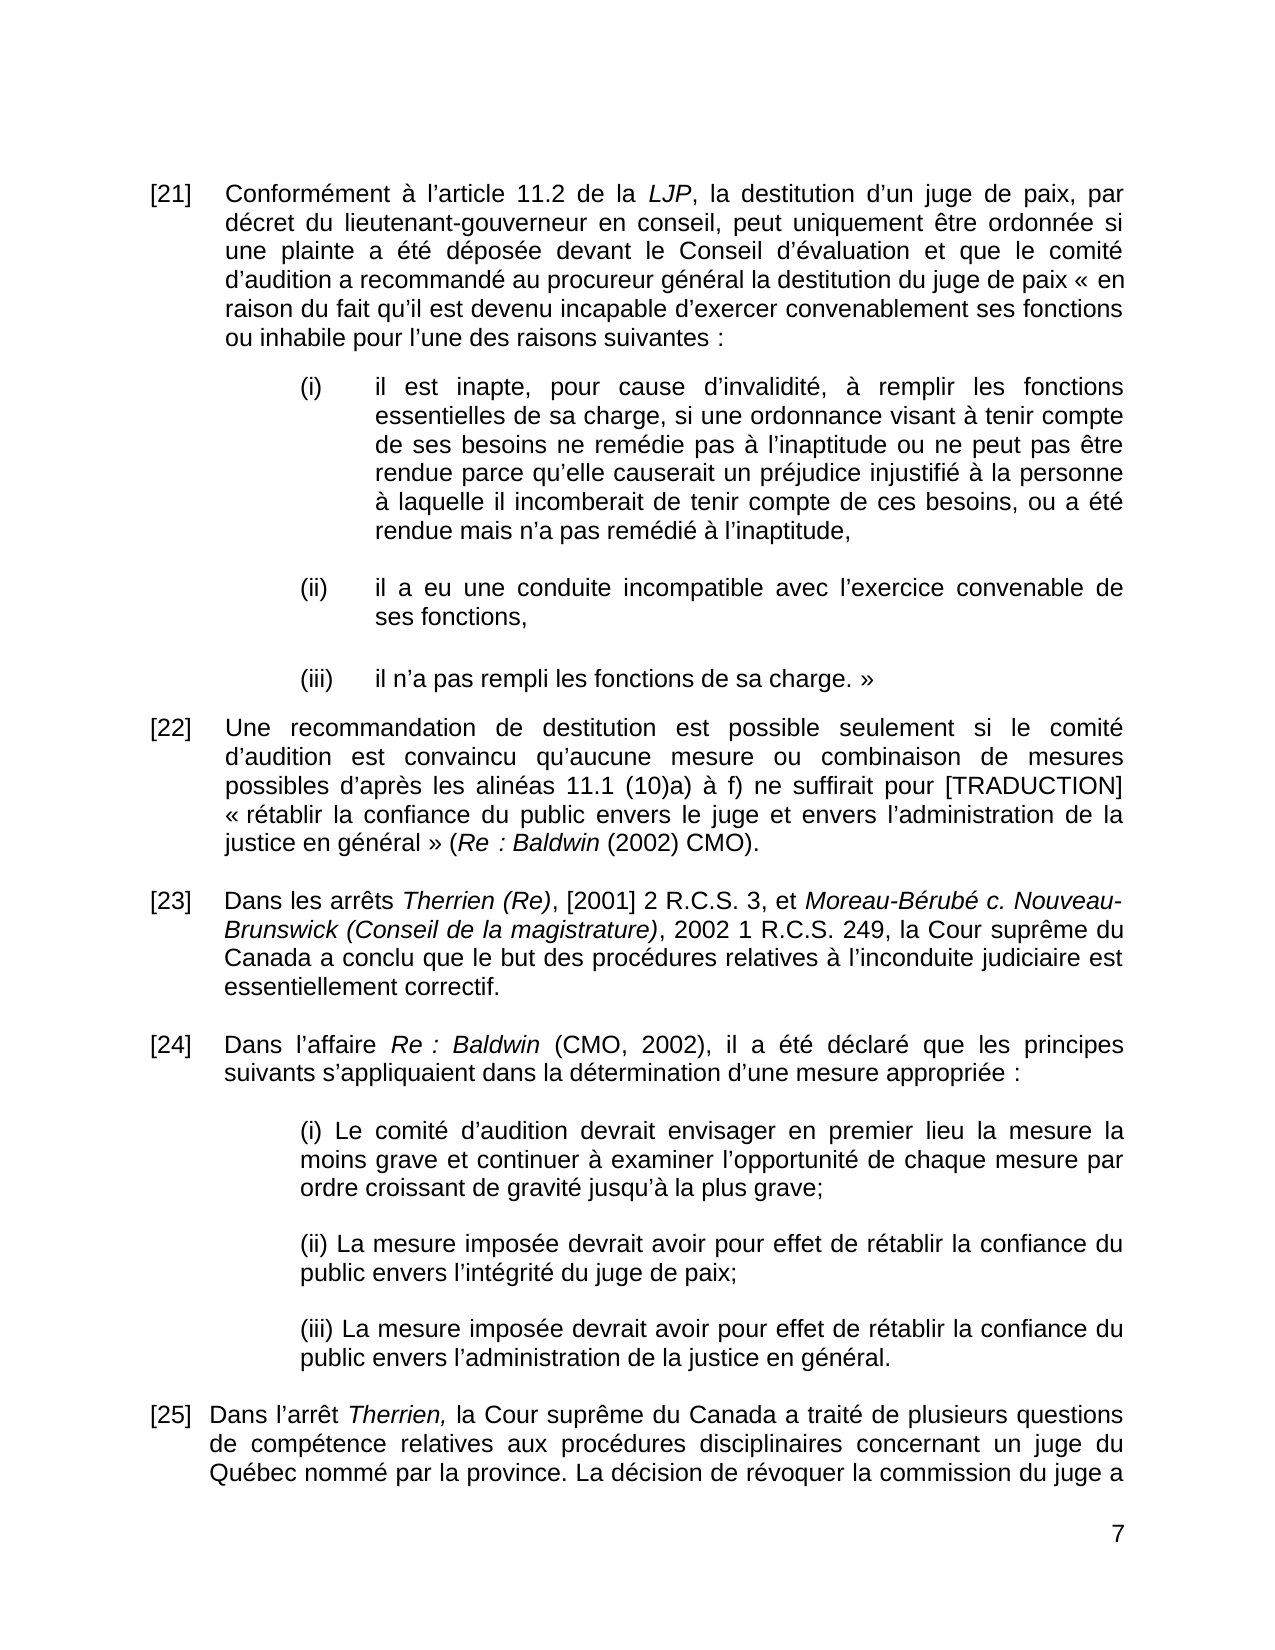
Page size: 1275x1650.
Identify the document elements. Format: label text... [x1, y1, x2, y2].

text [21] Conformément à l’article 11.2 de la LJP, la destitution d’un juge de paix, par décret du lieutenant-gouverneur en conseil, peut uniquement être ordonnée si une plainte a été déposée devant le Conseil d’évaluation et que le comité d’audition a recommandé au procureur général la destitution du juge de paix « en raison du fait qu’il est devenu incapable d’exercer convenablement ses fonctions ou inhabile pour l’une des raisons suivantes : [150, 179, 1125, 351]
text (iii) La mesure imposée devrait avoir pour effet de rétablir la confiance du public envers l’administration de la justice en général. [300, 1314, 1125, 1371]
text (i) Le comité d’audition devrait envisager en premier lieu la mesure la moins grave et continuer à examiner l’opportunité de chaque mesure par ordre croissant de gravité jusqu’à la plus grave; [300, 1116, 1125, 1202]
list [150, 1400, 1125, 1486]
list il est inapte, pour cause d’invalidité, à remplir les fonctions essentielles de sa charge, si une ordonnance visant à tenir compte de ses besoins ne remédie pas à l’inaptitude ou ne peut pas être rendue parce qu’elle causerait un préjudice injustifié à la personne à laquelle il incomberait de tenir compte de ces besoins, ou a été rendue mais n’a pas remédié à l’inaptitude, [300, 372, 1125, 544]
list Dans l’affaire Re : Baldwin (CMO, 2002), il a été déclaré que les principes suivants s’appliquaient dans la détermination d’une mesure appropriée : [150, 1030, 1125, 1087]
list Dans les arrêts Therrien (Re), [2001] 2 R.C.S. 3, et Moreau-Bérubé c. Nouveau-Brunswick (Conseil de la magistrature), 2002 1 R.C.S. 249, la Cour suprême du Canada a conclu que le but des procédures relatives à l’inconduite judiciaire est essentiellement correctif. [150, 886, 1125, 1001]
text [22] Une recommandation de destitution est possible seulement si le comité d’audition est convaincu qu’aucune mesure ou combinaison de mesures possibles d’après les alinéas 11.1 (10)a) à f) ne suffirait pour [TRADUCTION] « rétablir la confiance du public envers le juge et envers l’administration de la justice en général » (Re : Baldwin (2002) CMO). [150, 713, 1125, 857]
list il a eu une conduite incompatible avec l’exercice convenable de ses fonctions, [300, 573, 1125, 631]
text (ii) La mesure imposée devrait avoir pour effet de rétablir la confiance du public envers l’intégrité du juge de paix; [300, 1229, 1125, 1287]
list il n’a pas rempli les fonctions de sa charge. » [300, 664, 1125, 693]
